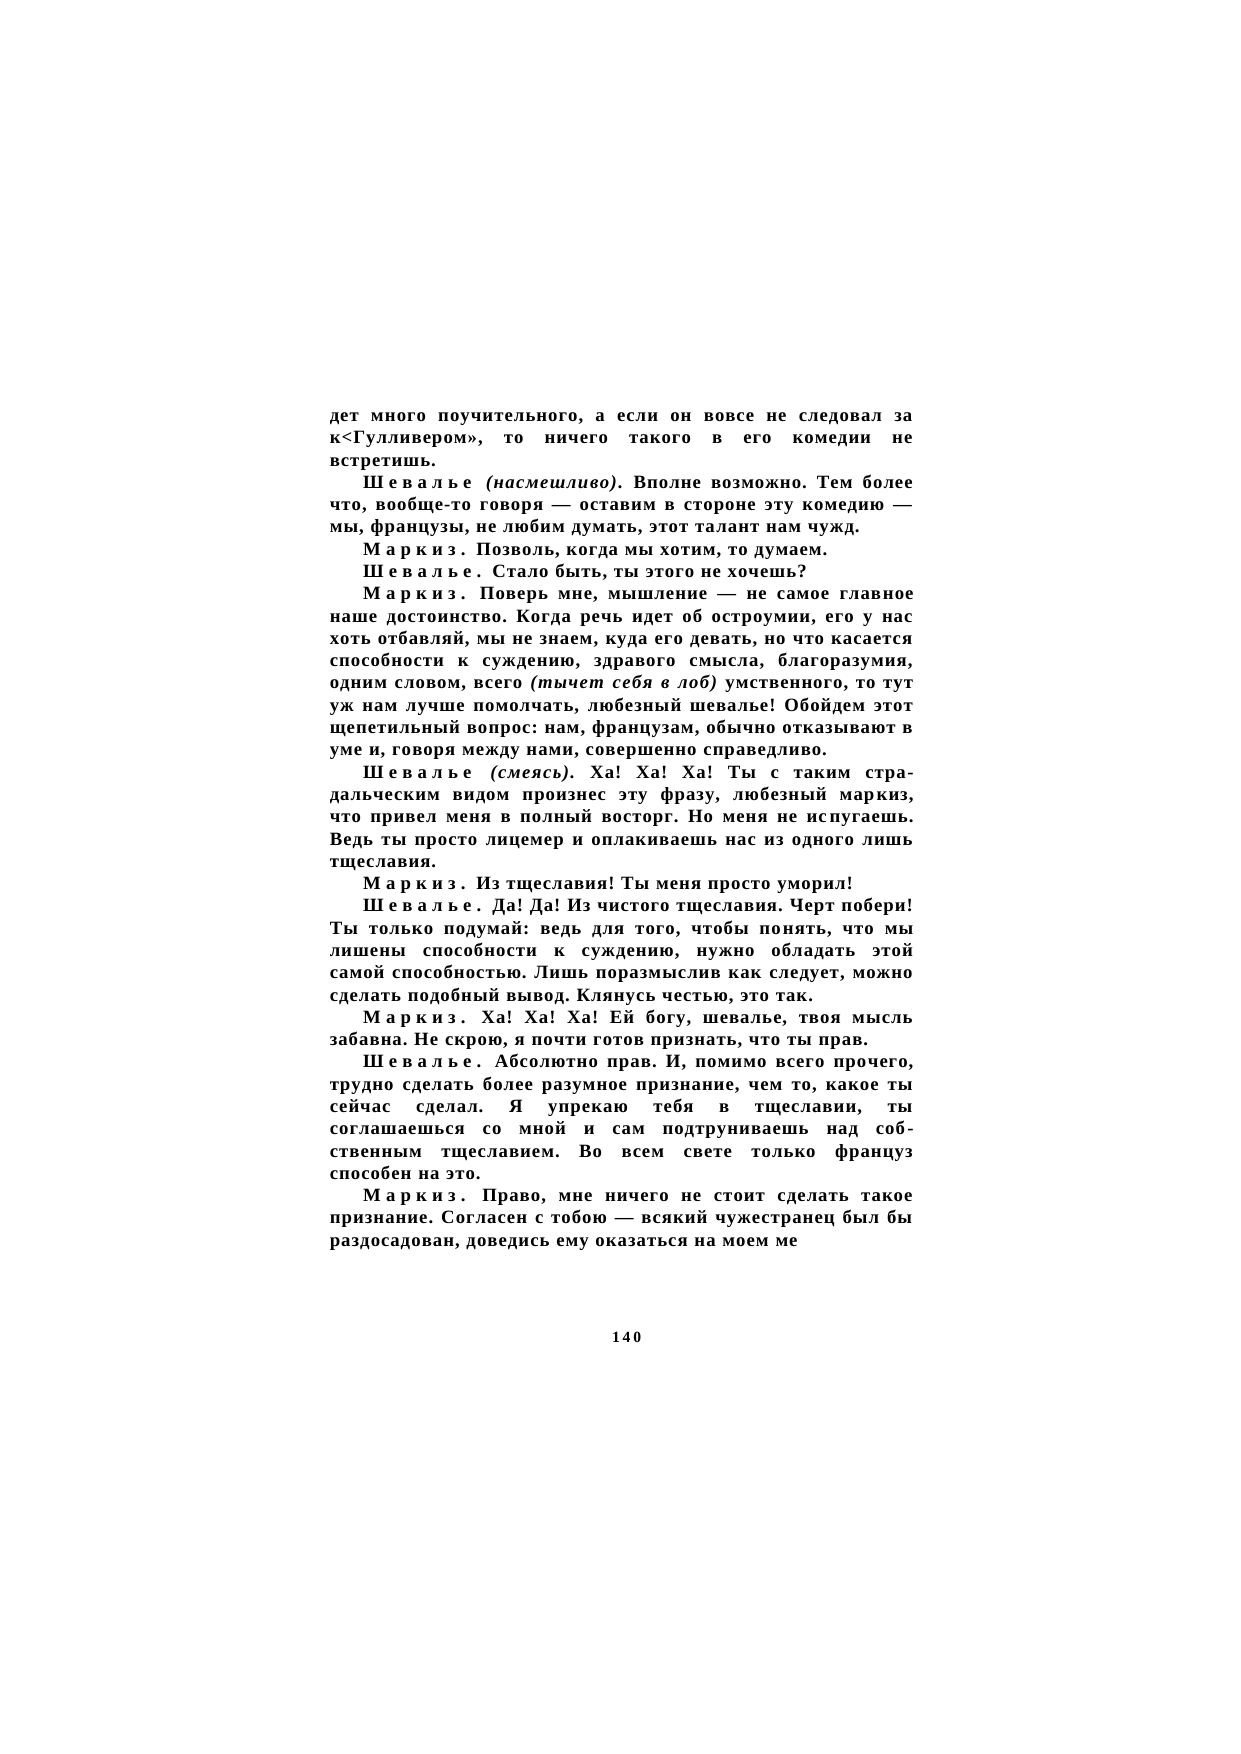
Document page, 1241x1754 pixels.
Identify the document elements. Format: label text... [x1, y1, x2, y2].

text 140 [612, 1330, 641, 1346]
text дет много поучительного, а если он вовсе не следовал за к<Гулливером», то ничего такого в его комедии не встретишь. [329, 404, 913, 471]
text Маркиз. Позволь, когда мы хотим, то думаем. [329, 537, 915, 560]
text Шевалье (насмешливо). Вполне возможно. Тем более что, вообще-то говоря — оставим в стороне эту комедию — мы, французы, не любим думать, этот талант нам чужд. [329, 471, 913, 537]
text Шевалье. Стало быть, ты этого не хочешь? [329, 560, 915, 582]
text Маркиз. Поверь мне, мышление — не самое главное наше достоинство. Когда речь идет об остроумии, его у нас хоть отбавляй, мы не знаем, куда его девать, но что касается способности к суждению, здравого смысла, благоразумия, одним словом, всего (тычет себя в лоб) умственного, то тут уж нам лучше помолчать, любезный шевалье! Обойдем этот щепетильный вопрос: нам, французам, обычно отказывают в уме и, говоря между нами, совершенно справедливо. [329, 582, 913, 760]
text Маркиз. Право, мне ничего не стоит сделать такое признание. Согласен с тобою — всякий чужестранец был бы раздосадован, доведись ему оказаться на моем ме [329, 1184, 913, 1251]
text Маркиз. Ха! Ха! Ха! Ей богу, шевалье, твоя мысль забавна. Не скрою, я почти готов признать, что ты прав. [329, 1006, 913, 1050]
text Маркиз. Из тщеславия! Ты меня просто уморил! [329, 872, 915, 894]
text Шевалье (смеясь). Ха! Ха! Ха! Ты с таким страдальческим видом произнес эту фразу, любезный маркиз, что привел меня в полный восторг. Но меня не испугаешь. Ведь ты просто лицемер и оплакиваешь нас из одного лишь тщеславия. [329, 760, 913, 872]
text Шевалье. Абсолютно прав. И, помимо всего прочего, трудно сделать более разумное признание, чем то, какое ты сейчас сделал. Я упрекаю тебя в тщеславии, ты соглашаешься со мной и сам подтруниваешь над собственным тщеславием. Во всем свете только француз способен на это. [329, 1050, 913, 1184]
text Шевалье. Да! Да! Из чистого тщеславия. Черт побери! Ты только подумай: ведь для того, чтобы понять, что мы лишены способности к суждению, нужно обладать этой самой способностью. Лишь поразмыслив как следует, можно сделать подобный вывод. Клянусь честью, это так. [329, 894, 913, 1006]
